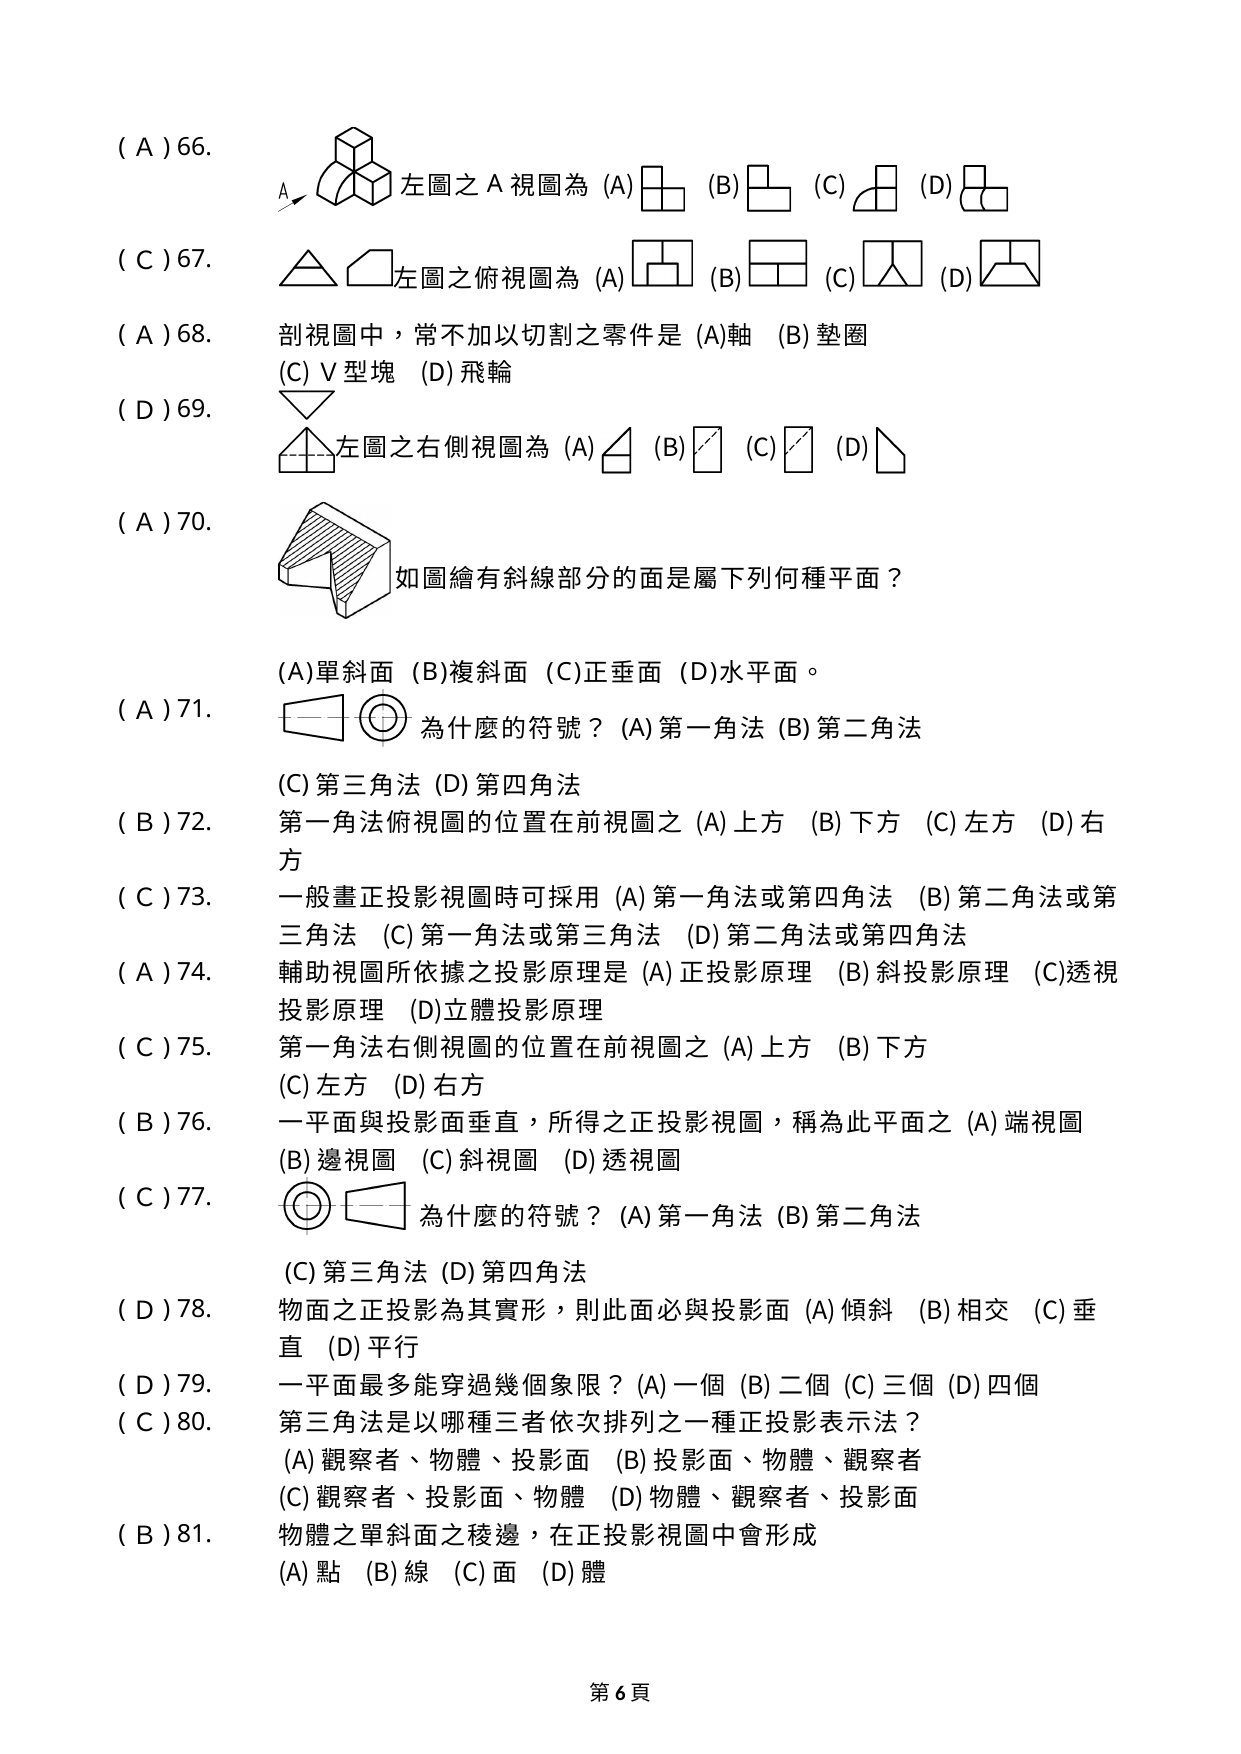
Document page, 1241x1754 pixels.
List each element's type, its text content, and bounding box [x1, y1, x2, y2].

table_cell 第三角法是以哪種三者依次排列之一種正投影表示法？ (A) 觀察者、物體、投影面 (B) 投影面、物體、觀察者 (C) 觀察者、投影面、物體 (D) 物體、觀察者、投影面 [267, 1402, 1133, 1514]
table_cell 剖視圖中，常不加以切割之零件是 (A)軸 (B) 墊圈 (C) Ｖ型塊 (D) 飛輪 [267, 315, 1133, 389]
table_cell 左圖之右側視圖為 (A) (B) (C) (D) [267, 390, 1133, 502]
table_cell ( Ａ ) 68. [107, 315, 267, 389]
table_cell ( Ｄ ) 69. [107, 390, 267, 502]
table_cell ( Ａ ) 71. [107, 690, 267, 802]
table_cell 第一角法右側視圖的位置在前視圖之 (A) 上方 (B) 下方 (C) 左方 (D) 右方 [267, 1027, 1133, 1102]
table_cell ( Ｃ ) 67. [107, 240, 267, 314]
table_cell ( Ｂ ) 76. [107, 1102, 267, 1177]
table_cell ( Ｃ ) 73. [107, 877, 267, 952]
picture [278, 502, 391, 619]
table_cell ( Ｃ ) 80. [107, 1402, 267, 1514]
table_cell ( Ｂ ) 81. [107, 1515, 267, 1589]
table_cell 如圖繪有斜線部分的面是屬下列何種平面？ (A)單斜面 (B)複斜面 (C)正垂面 (D)水平面。 [267, 502, 1133, 689]
table_cell ( Ａ ) 70. [107, 502, 267, 689]
table_cell ( Ｃ ) 75. [107, 1027, 267, 1102]
table_cell ( Ａ ) 66. [107, 127, 267, 239]
table_cell ( Ｂ ) 72. [107, 802, 267, 877]
table_cell 一般畫正投影視圖時可採用 (A) 第一角法或第四角法 (B) 第二角法或第三角法 (C) 第一角法或第三角法 (D) 第二角法或第四角法 [267, 877, 1133, 952]
table_cell 左圖之俯視圖為 (A) (B) (C) (D) [267, 240, 1133, 314]
table_cell 為什麼的符號？ (A) 第一角法 (B) 第二角法 (C) 第三角法 (D) 第四角法 [267, 1177, 1133, 1289]
table_cell ( Ｄ ) 78. [107, 1290, 267, 1364]
table_cell 物體之單斜面之稜邊，在正投影視圖中會形成 (A) 點 (B) 線 (C) 面 (D) 體 [267, 1515, 1133, 1589]
table_cell 一平面最多能穿過幾個象限？ (A) 一個 (B) 二個 (C) 三個 (D) 四個 [267, 1365, 1133, 1402]
table_cell 一平面與投影面垂直，所得之正投影視圖，稱為此平面之 (A) 端視圖 (B) 邊視圖 (C) 斜視圖 (D) 透視圖 [267, 1102, 1133, 1177]
table_cell 輔助視圖所依據之投影原理是 (A) 正投影原理 (B) 斜投影原理 (C)透視投影原理 (D)立體投影原理 [267, 952, 1133, 1027]
table_cell ( Ｃ ) 77. [107, 1177, 267, 1289]
table_cell 左圖之A視圖為 (A) (B) (C) (D) [267, 127, 1133, 239]
table_cell 為什麼的符號？ (A) 第一角法 (B) 第二角法 (C) 第三角法 (D) 第四角法 [267, 690, 1133, 802]
table_cell 物面之正投影為其實形，則此面必與投影面 (A) 傾斜 (B) 相交 (C) 垂直 (D) 平行 [267, 1290, 1133, 1364]
table_cell ( Ｄ ) 79. [107, 1365, 267, 1402]
table_cell ( Ａ ) 74. [107, 952, 267, 1027]
table_cell 第一角法俯視圖的位置在前視圖之 (A) 上方 (B) 下方 (C) 左方 (D) 右方 [267, 802, 1133, 877]
